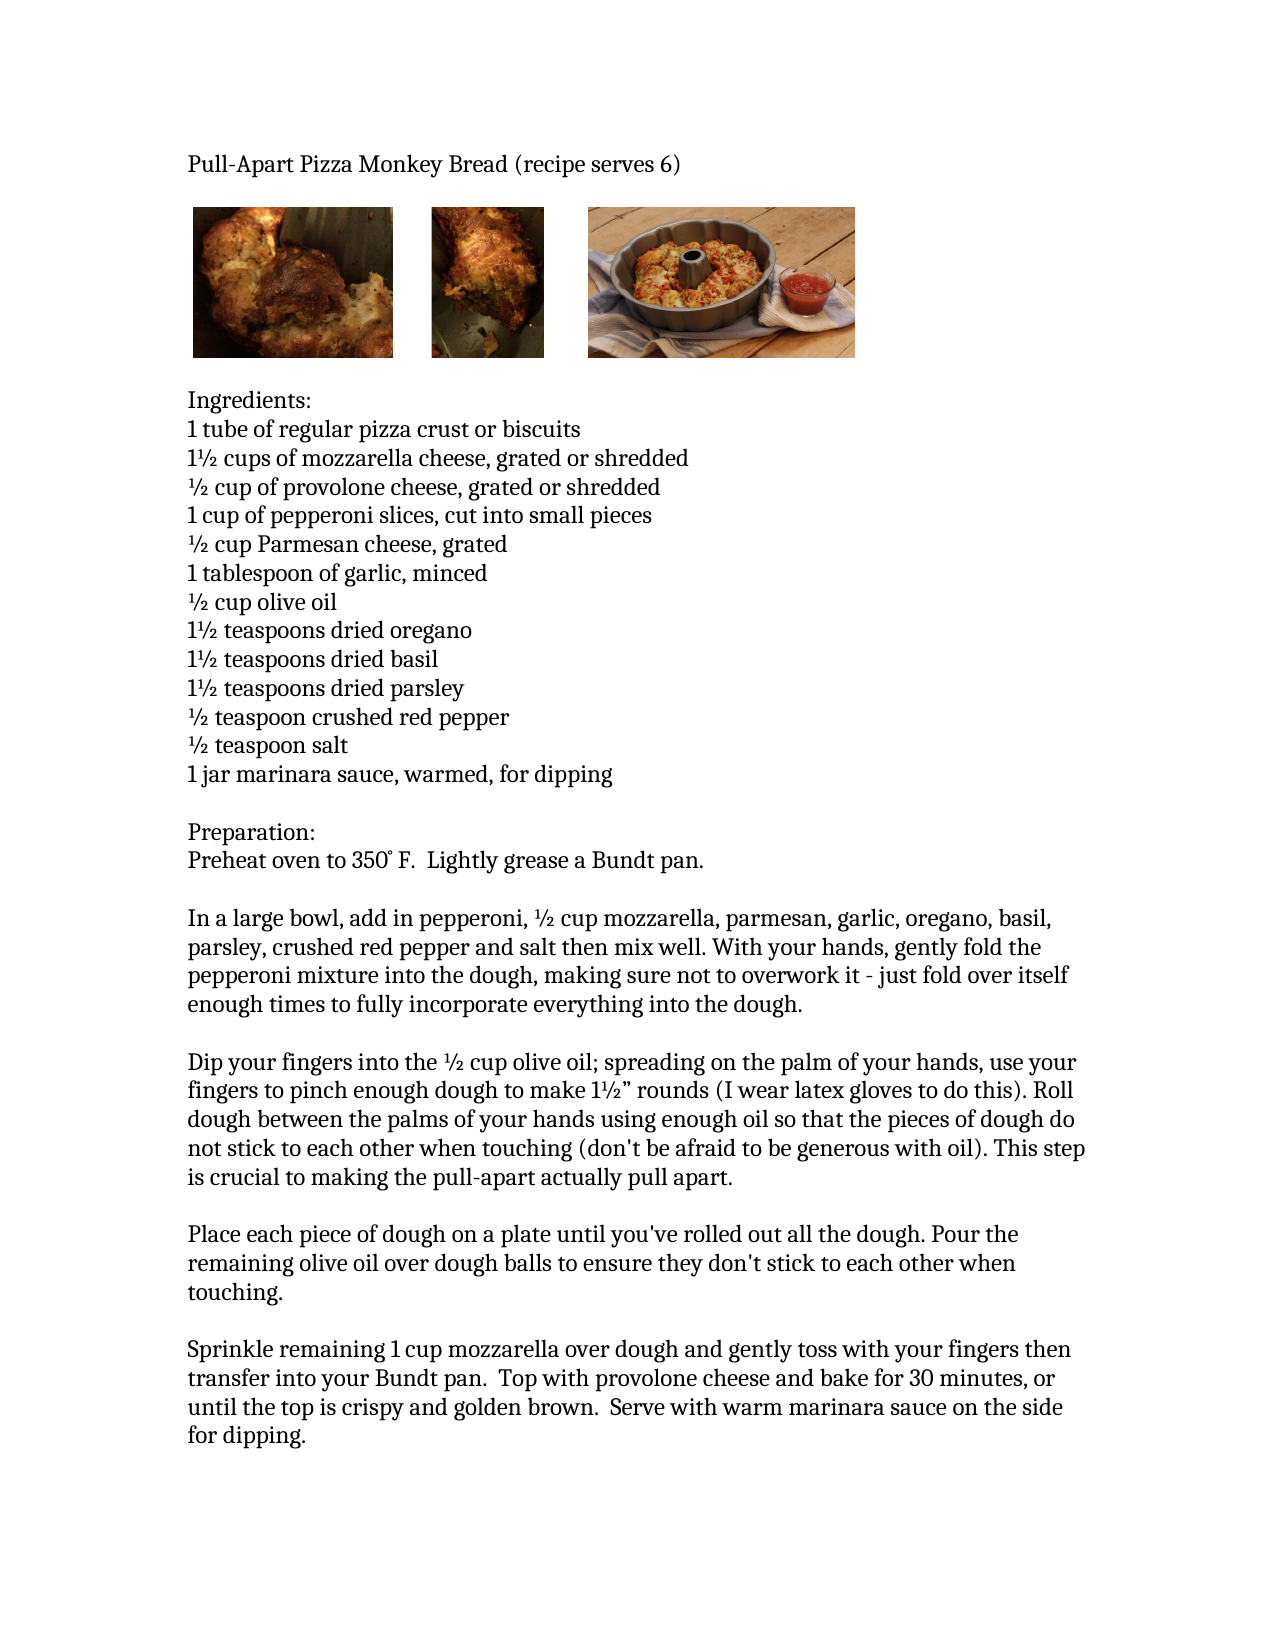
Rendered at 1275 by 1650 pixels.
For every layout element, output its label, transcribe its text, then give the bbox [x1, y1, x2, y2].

picture [431, 207, 544, 358]
text ½ teaspoon crushed red pepper [187, 702, 1087, 731]
text ½ cup Parmesan cheese, grated [187, 530, 1087, 559]
picture [588, 207, 856, 358]
text Sprinkle remaining 1 cup mozzarella over dough and gently toss with your fingers then transfer into your Bundt pan. Top with provolone cheese and bake for 30 minutes, or until the top is crispy and golden brown. Serve with warm marinara sauce on the side for dipping. [187, 1335, 1087, 1450]
text ½ cup of provolone cheese, grated or shredded [187, 472, 1087, 501]
text 1½ teaspoons dried oregano [187, 616, 1087, 645]
text 1 tube of regular pizza crust or biscuits [187, 415, 1087, 444]
text Place each piece of dough on a plate until you've rolled out all the dough. Pour the remaining olive oil over dough balls to ensure they don't stick to each other when touching. [187, 1220, 1087, 1306]
text In a large bowl, add in pepperoni, ½ cup mozzarella, parmesan, garlic, oregano, basil, parsley, crushed red pepper and salt then mix well. With your hands, gently fold the pepperoni mixture into the dough, making sure not to overwork it - just fold over itself enough times to fully incorporate everything into the dough. [187, 904, 1087, 1019]
text 1½ cups of mozzarella cheese, grated or shredded [187, 444, 1087, 472]
text 1½ teaspoons dried basil [187, 645, 1087, 674]
text Preparation: [187, 817, 1087, 846]
text 1 jar marinara sauce, warmed, for dipping [187, 760, 1087, 789]
text 1 tablespoon of garlic, minced [187, 559, 1087, 587]
text Dip your fingers into the ½ cup olive oil; spreading on the palm of your hands, use your fingers to pinch enough dough to make 1½” rounds (I wear latex gloves to do this). Roll dough between the palms of your hands using enough oil so that the pieces of dough do not stick to each other when touching (don't be afraid to be generous with oil). This step is crucial to making the pull-apart actually pull apart. [187, 1047, 1087, 1191]
picture [193, 207, 393, 358]
text 1 cup of pepperoni slices, cut into small pieces [187, 501, 1087, 530]
text Preheat oven to 350˚ F. Lightly grease a Bundt pan. [187, 846, 1087, 875]
text Ingredients: [187, 386, 1087, 415]
text 1½ teaspoons dried parsley [187, 674, 1087, 702]
text ½ teaspoon salt [187, 731, 1087, 760]
text ½ cup olive oil [187, 587, 1087, 616]
text Pull-Apart Pizza Monkey Bread (recipe serves 6) [187, 150, 1087, 179]
